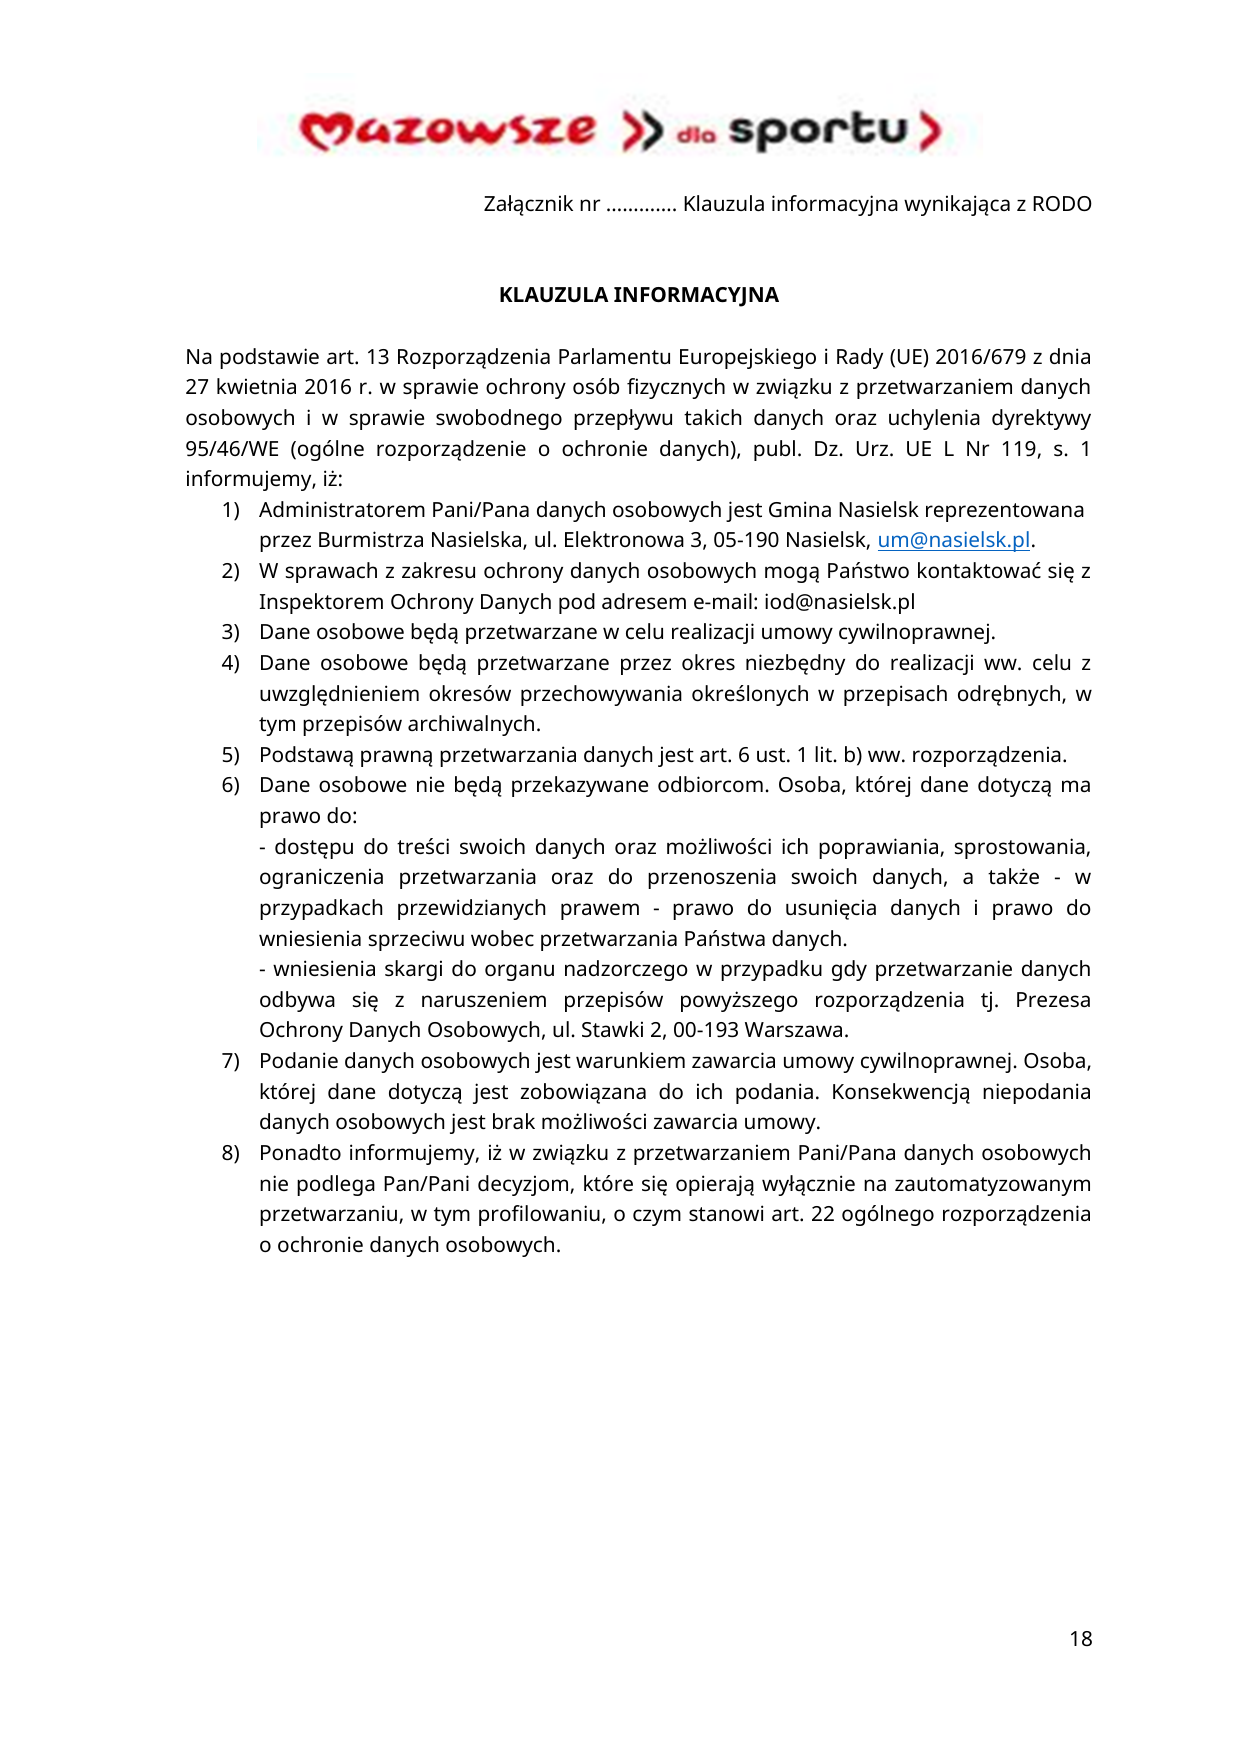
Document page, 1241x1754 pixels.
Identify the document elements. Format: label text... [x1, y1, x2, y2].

text Załącznik nr …………. Klauzula informacyjna wynikająca z RODO [185, 189, 1093, 217]
list Dane osobowe będą przetwarzane w celu realizacji umowy cywilnoprawnej. [221, 617, 1093, 646]
picture [257, 73, 984, 189]
list Dane osobowe nie będą przekazywane odbiorcom. Osoba, której dane dotyczą ma prawo do: [221, 771, 1093, 830]
text KLAUZULA INFORMACYJNA [185, 281, 1093, 309]
text Na podstawie art. 13 Rozporządzenia Parlamentu Europejskiego i Rady (UE) 2016/679 z dnia 27 kwietnia 2016 r. w sprawie ochrony osób fizycznych w związku z przetwarzaniem danych osobowych i w sprawie swobodnego przepływu takich danych oraz uchylenia dyrektywy 95/46/WE (ogólne rozporządzenie o ochronie danych), publ. Dz. Urz. UE L Nr 119, s. 1 informujemy, iż: [185, 342, 1093, 493]
list W sprawach z zakresu ochrony danych osobowych mogą Państwo kontaktować się z Inspektorem Ochrony Danych pod adresem e-mail: iod@nasielsk.pl [221, 556, 1093, 615]
list - wniesienia skargi do organu nadzorczego w przypadku gdy przetwarzanie danych odbywa się z naruszeniem przepisów powyższego rozporządzenia tj. Prezesa Ochrony Danych Osobowych, ul. Stawki 2, 00-193 Warszawa. [259, 954, 1093, 1044]
list Dane osobowe będą przetwarzane przez okres niezbędny do realizacji ww. celu z uwzględnieniem okresów przechowywania określonych w przepisach odrębnych, w tym przepisów archiwalnych. [221, 648, 1093, 738]
list Ponadto informujemy, iż w związku z przetwarzaniem Pani/Pana danych osobowych nie podlega Pan/Pani decyzjom, które się opierają wyłącznie na zautomatyzowanym przetwarzaniu, w tym profilowaniu, o czym stanowi art. 22 ogólnego rozporządzenia o ochronie danych osobowych. [221, 1138, 1093, 1258]
list Administratorem Pani/Pana danych osobowych jest Gmina Nasielsk reprezentowana przez Burmistrza Nasielska, ul. Elektronowa 3, 05-190 Nasielsk, um@nasielsk.pl. [221, 495, 1093, 554]
list - dostępu do treści swoich danych oraz możliwości ich poprawiania, sprostowania, ograniczenia przetwarzania oraz do przenoszenia swoich danych, a także - w przypadkach przewidzianych prawem - prawo do usunięcia danych i prawo do wniesienia sprzeciwu wobec przetwarzania Państwa danych. [259, 832, 1093, 952]
list Podstawą prawną przetwarzania danych jest art. 6 ust. 1 lit. b) ww. rozporządzenia. [221, 740, 1093, 768]
list Podanie danych osobowych jest warunkiem zawarcia umowy cywilnoprawnej. Osoba, której dane dotyczą jest zobowiązana do ich podania. Konsekwencją niepodania danych osobowych jest brak możliwości zawarcia umowy. [221, 1046, 1093, 1136]
